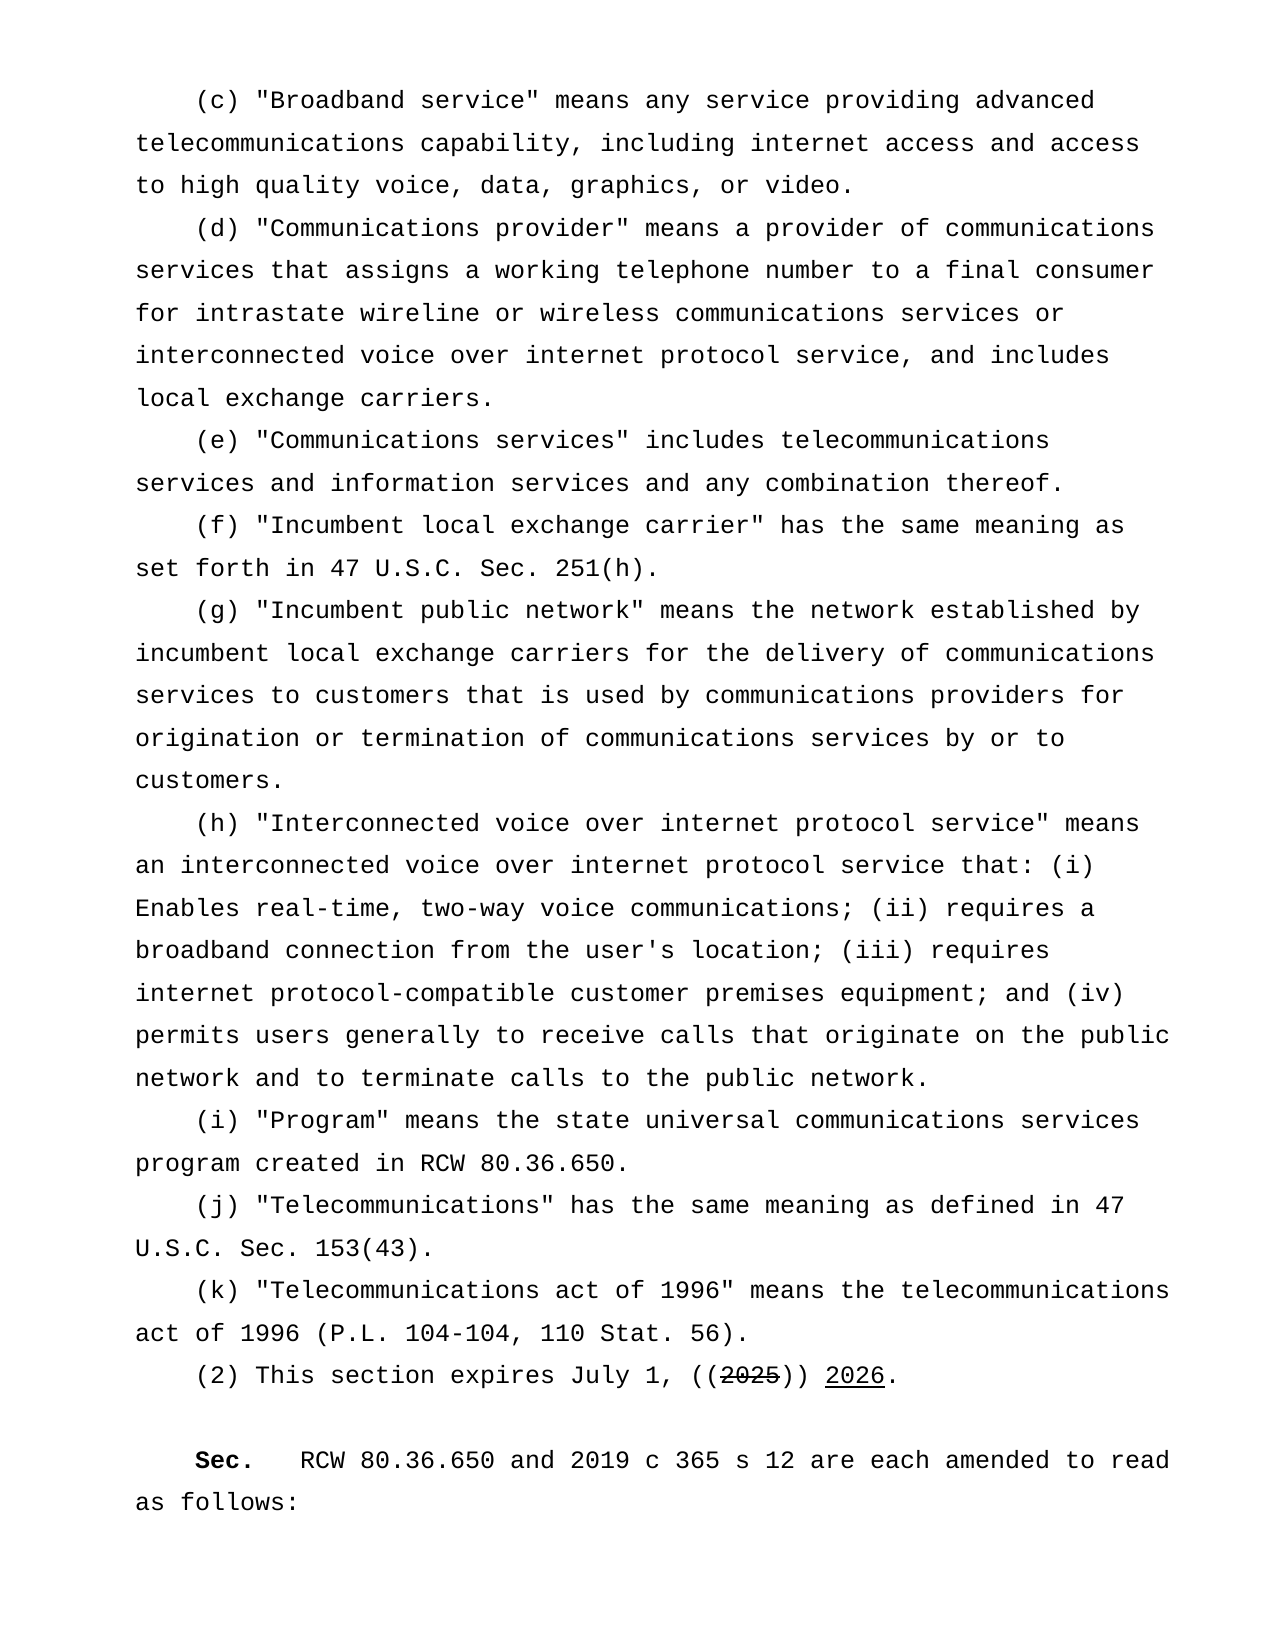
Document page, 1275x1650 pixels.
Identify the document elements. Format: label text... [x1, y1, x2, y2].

text (c) "Broadband service" means any service providing advanced telecommunications capability, including internet access and access to high quality voice, data, graphics, or video. [135, 75, 1170, 202]
text (f) "Incumbent local exchange carrier" has the same meaning as set forth in 47 U.S.C. Sec. 251(h). [135, 500, 1170, 585]
text (e) "Communications services" includes telecommunications services and information services and any combination thereof. [135, 415, 1170, 500]
text Sec. RCW 80.36.650 and 2019 c 365 s 12 are each amended to read as follows: [135, 1434, 1170, 1519]
text (k) "Telecommunications act of 1996" means the telecommunications act of 1996 (P.L. 104-104, 110 Stat. 56). [135, 1265, 1170, 1350]
text (g) "Incumbent public network" means the network established by incumbent local exchange carriers for the delivery of communications services to customers that is used by communications providers for origination or termination of communications services by or to customers. [135, 585, 1170, 797]
text (2) This section expires July 1, ((2025)) 2026. [135, 1350, 1170, 1392]
text (j) "Telecommunications" has the same meaning as defined in 47 U.S.C. Sec. 153(43). [135, 1180, 1170, 1265]
text (i) "Program" means the state universal communications services program created in RCW 80.36.650. [135, 1095, 1170, 1180]
text (h) "Interconnected voice over internet protocol service" means an interconnected voice over internet protocol service that: (i) Enables real-time, two-way voice communications; (ii) requires a broadband connection from the user's location; (iii) requires internet protocol-compatible customer premises equipment; and (iv) permits users generally to receive calls that originate on the public network and to terminate calls to the public network. [135, 797, 1170, 1095]
text (d) "Communications provider" means a provider of communications services that assigns a working telephone number to a final consumer for intrastate wireline or wireless communications services or interconnected voice over internet protocol service, and includes local exchange carriers. [135, 202, 1170, 415]
